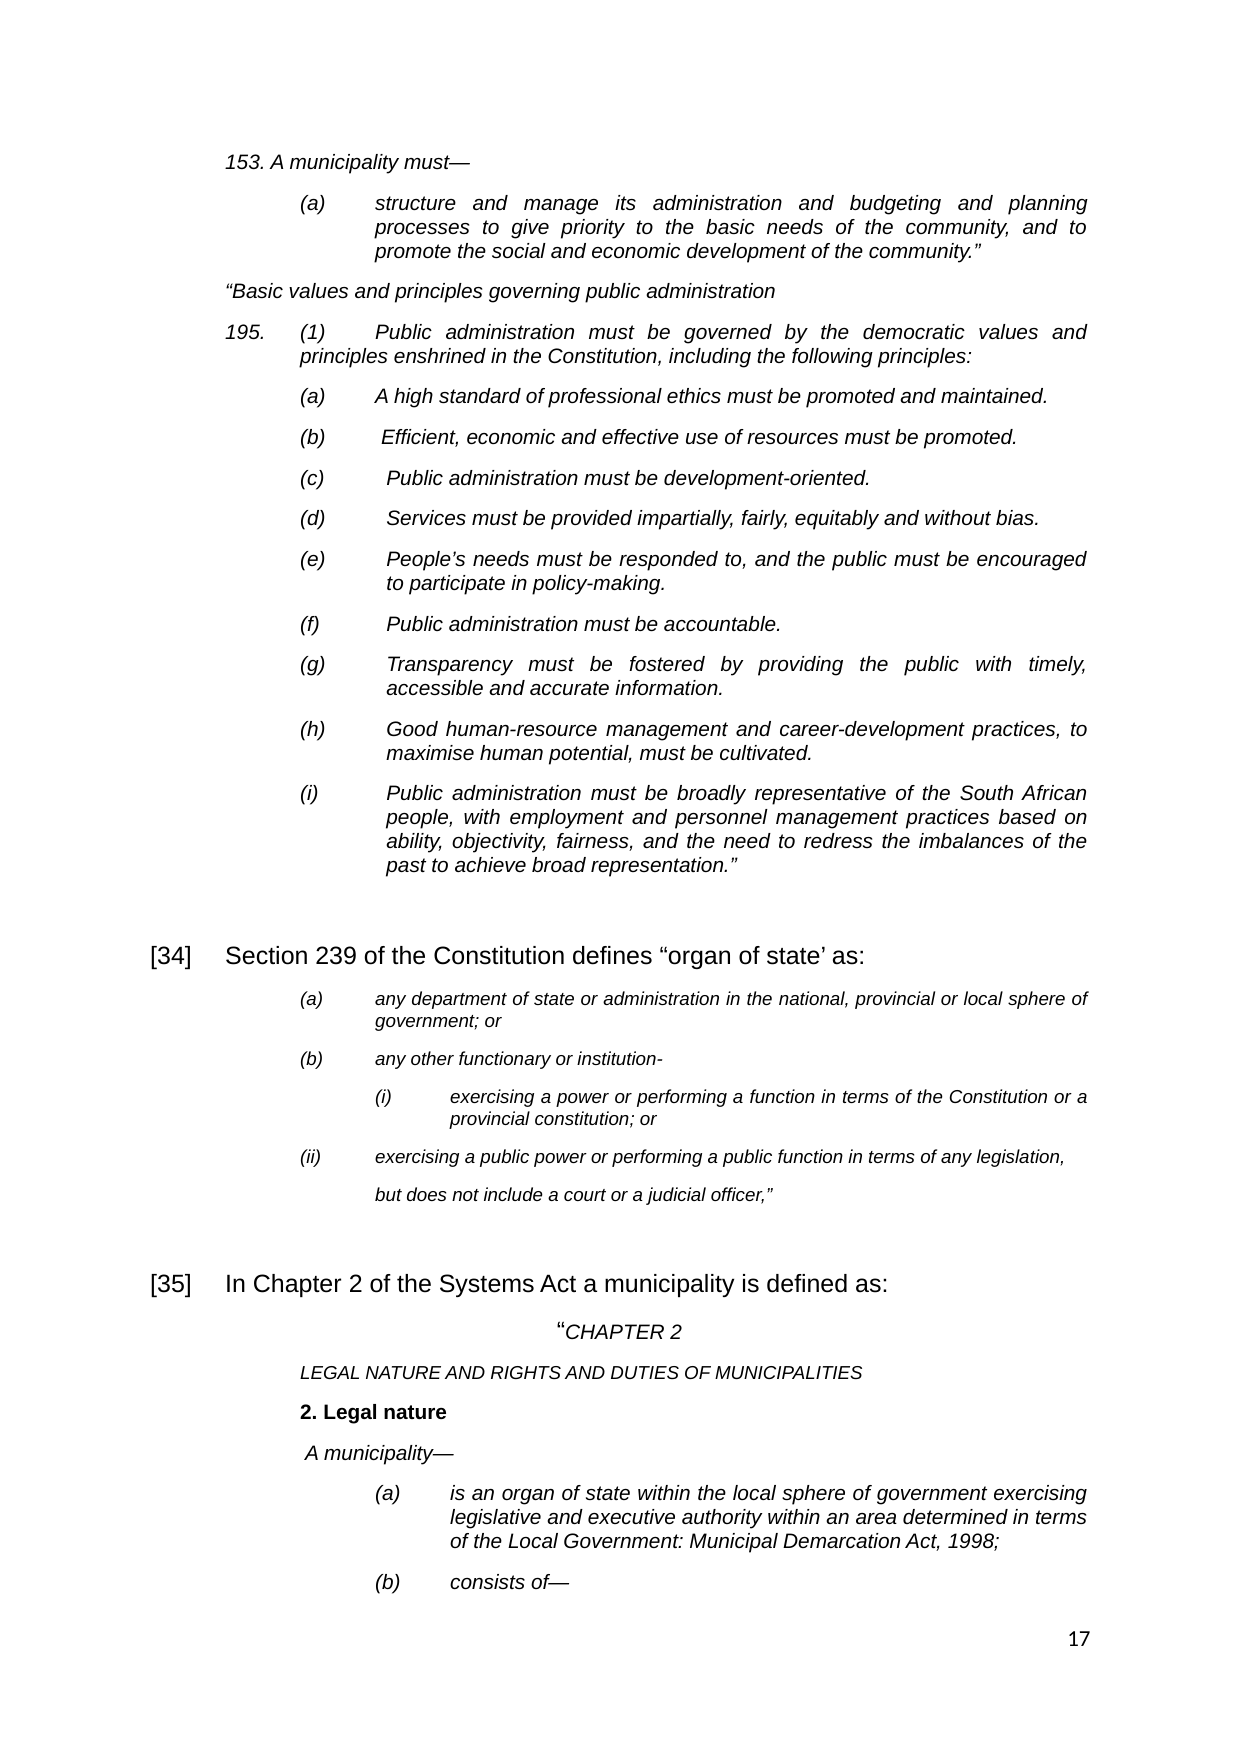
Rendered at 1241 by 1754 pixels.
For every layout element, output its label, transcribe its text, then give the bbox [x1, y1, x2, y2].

text (b) any other functionary or institution- [150, 1048, 1090, 1069]
text 153. A municipality must— [150, 150, 1090, 174]
text (a) structure and manage its administration and budgeting and planning processes to give priority to the basic needs of the community, and to promote the social and economic development of the community.” [300, 191, 1090, 262]
text (a) is an organ of state within the local sphere of government exercising legislative and executive authority within an area determined in terms of the Local Government: Municipal Demarcation Act, 1998; [375, 1481, 1090, 1553]
text “Basic values and principles governing public administration [150, 279, 1090, 303]
text 195. (1) Public administration must be governed by the democratic values and principles enshrined in the Constitution, including the following principles: [225, 320, 1090, 368]
text (e) People’s needs must be responded to, and the public must be encouraged to participate in policy-making. [300, 547, 1090, 595]
text (i) exercising a power or performing a function in terms of the Constitution or a provincial constitution; or [375, 1086, 1090, 1129]
text (b) consists of— [300, 1570, 1090, 1594]
text (ii) exercising a public power or performing a public function in terms of any legislation, [300, 1146, 1090, 1167]
text (h) Good human-resource management and career-development practices, to maximise human potential, must be cultivated. [300, 717, 1090, 764]
text A municipality— [225, 1441, 1090, 1464]
text (b) Efficient, economic and effective use of resources must be promoted. [300, 425, 1090, 449]
text [34] Section 239 of the Constitution defines “organ of state’ as: [150, 941, 1090, 969]
text (f) Public administration must be accountable. [300, 611, 1090, 635]
text (a) A high standard of professional ethics must be promoted and maintained. [300, 384, 1090, 408]
text 2. Legal nature [225, 1400, 1090, 1424]
text LEGAL NATURE AND RIGHTS AND DUTIES OF MUNICIPALITIES [225, 1362, 1090, 1383]
text (g) Transparency must be fostered by providing the public with timely, accessible and accurate information. [300, 652, 1090, 700]
text (a) any department of state or administration in the national, provincial or local sphere of government; or [300, 988, 1090, 1031]
text (i) Public administration must be broadly representative of the South African people, with employment and personnel management practices based on ability, objectivity, fairness, and the need to redress the imbalances of the past to achieve broad representation.” [300, 781, 1090, 877]
text but does not include a court or a judicial officer,” [150, 1184, 1090, 1206]
text [35] In Chapter 2 of the Systems Act a municipality is defined as: [150, 1269, 1090, 1298]
text (d) Services must be provided impartially, fairly, equitably and without bias. [300, 506, 1090, 530]
text “CHAPTER 2 [150, 1316, 1090, 1345]
text (c) Public administration must be development-oriented. [300, 466, 1090, 489]
